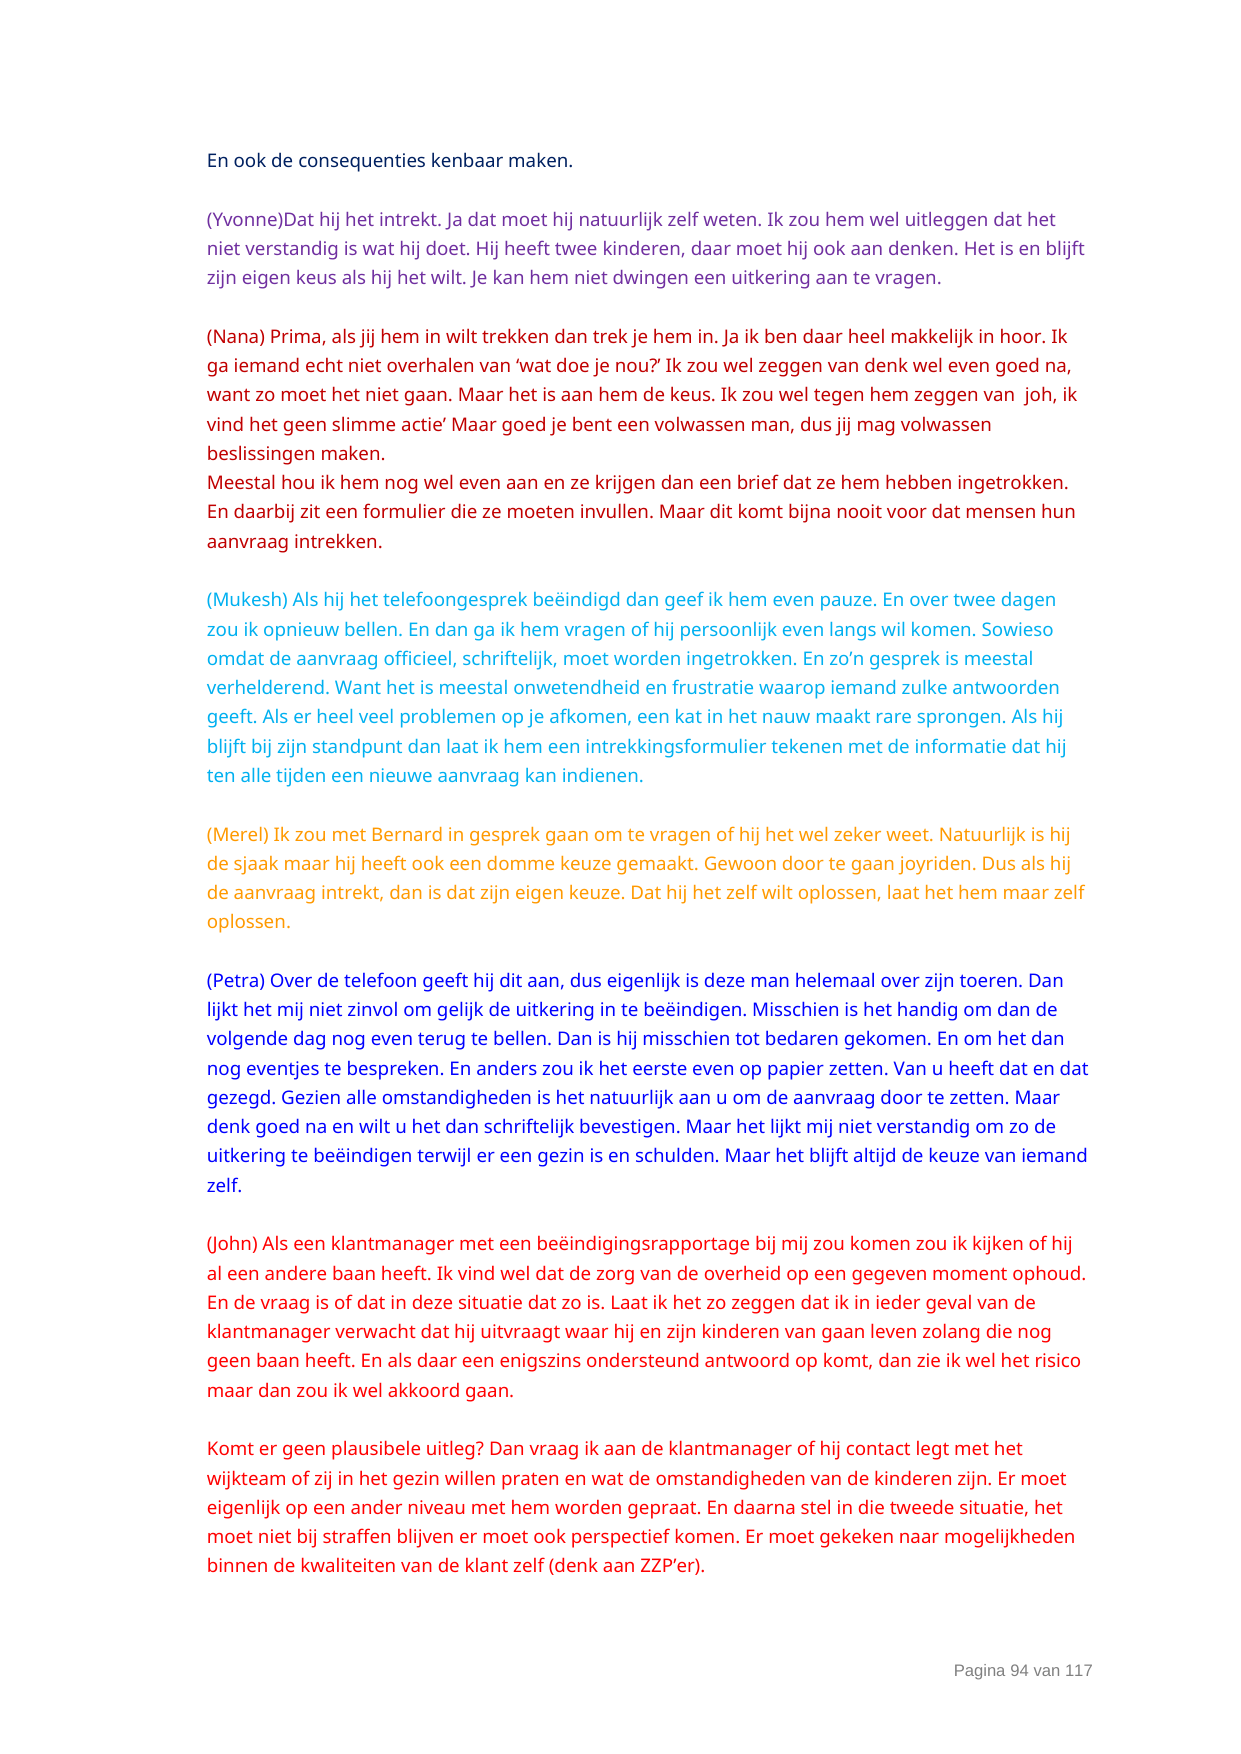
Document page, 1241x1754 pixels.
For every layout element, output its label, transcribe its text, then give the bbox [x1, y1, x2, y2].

text En ook de consequenties kenbaar maken. [207, 148, 1093, 173]
text (Yvonne)Dat hij het intrekt. Ja dat moet hij natuurlijk zelf weten. Ik zou hem wel uitleggen dat het niet verstandig is wat hij doet. Hij heeft twee kinderen, daar moet hij ook aan denken. Het is en blijft zijn eigen keus als hij het wilt. Je kan hem niet dwingen een uitkering aan te vragen. [207, 206, 1093, 290]
text (Nana) Prima, als jij hem in wilt trekken dan trek je hem in. Ja ik ben daar heel makkelijk in hoor. Ik ga iemand echt niet overhalen van ‘wat doe je nou?’ Ik zou wel zeggen van denk wel even goed na, want zo moet het niet gaan. Maar het is aan hem de keus. Ik zou wel tegen hem zeggen van joh, ik vind het geen slimme actie’ Maar goed je bent een volwassen man, dus jij mag volwassen beslissingen maken. [207, 323, 1093, 466]
text (Petra) Over de telefoon geeft hij dit aan, dus eigenlijk is deze man helemaal over zijn toeren. Dan lijkt het mij niet zinvol om gelijk de uitkering in te beëindigen. Misschien is het handig om dan de volgende dag nog even terug te bellen. Dan is hij misschien tot bedaren gekomen. En om het dan nog eventjes te bespreken. En anders zou ik het eerste even op papier zetten. Van u heeft dat en dat gezegd. Gezien alle omstandigheden is het natuurlijk aan u om de aanvraag door te zetten. Maar denk goed na en wilt u het dan schriftelijk bevestigen. Maar het lijkt mij niet verstandig om zo de uitkering te beëindigen terwijl er een gezin is en schulden. Maar het blijft altijd de keuze van iemand zelf. [207, 967, 1093, 1198]
text Meestal hou ik hem nog wel even aan en ze krijgen dan een brief dat ze hem hebben ingetrokken. En daarbij zit een formulier die ze moeten invullen. Maar dit komt bijna nooit voor dat mensen hun aanvraag intrekken. [207, 469, 1093, 554]
text Komt er geen plausibele uitleg? Dan vraag ik aan de klantmanager of hij contact legt met het wijkteam of zij in het gezin willen praten en wat de omstandigheden van de kinderen zijn. Er moet eigenlijk op een ander niveau met hem worden gepraat. En daarna stel in die tweede situatie, het moet niet bij straffen blijven er moet ook perspectief komen. Er moet gekeken naar mogelijkheden binnen de kwaliteiten van de klant zelf (denk aan ZZP’er). [207, 1436, 1093, 1578]
text (Merel) Ik zou met Bernard in gesprek gaan om te vragen of hij het wel zeker weet. Natuurlijk is hij de sjaak maar hij heeft ook een domme keuze gemaakt. Gewoon door te gaan joyriden. Dus als hij de aanvraag intrekt, dan is dat zijn eigen keuze. Dat hij het zelf wilt oplossen, laat het hem maar zelf oplossen. [207, 821, 1093, 934]
text (Mukesh) Als hij het telefoongesprek beëindigd dan geef ik hem even pauze. En over twee dagen zou ik opnieuw bellen. En dan ga ik hem vragen of hij persoonlijk even langs wil komen. Sowieso omdat de aanvraag officieel, schriftelijk, moet worden ingetrokken. En zo’n gesprek is meestal verhelderend. Want het is meestal onwetendheid en frustratie waarop iemand zulke antwoorden geeft. Als er heel veel problemen op je afkomen, een kat in het nauw maakt rare sprongen. Als hij blijft bij zijn standpunt dan laat ik hem een intrekkingsformulier tekenen met de informatie dat hij ten alle tijden een nieuwe aanvraag kan indienen. [207, 587, 1093, 788]
text (John) Als een klantmanager met een beëindigingsrapportage bij mij zou komen zou ik kijken of hij al een andere baan heeft. Ik vind wel dat de zorg van de overheid op een gegeven moment ophoud. En de vraag is of dat in deze situatie dat zo is. Laat ik het zo zeggen dat ik in ieder geval van de klantmanager verwacht dat hij uitvraagt waar hij en zijn kinderen van gaan leven zolang die nog geen baan heeft. En als daar een enigszins ondersteund antwoord op komt, dan zie ik wel het risico maar dan zou ik wel akkoord gaan. [207, 1231, 1093, 1402]
